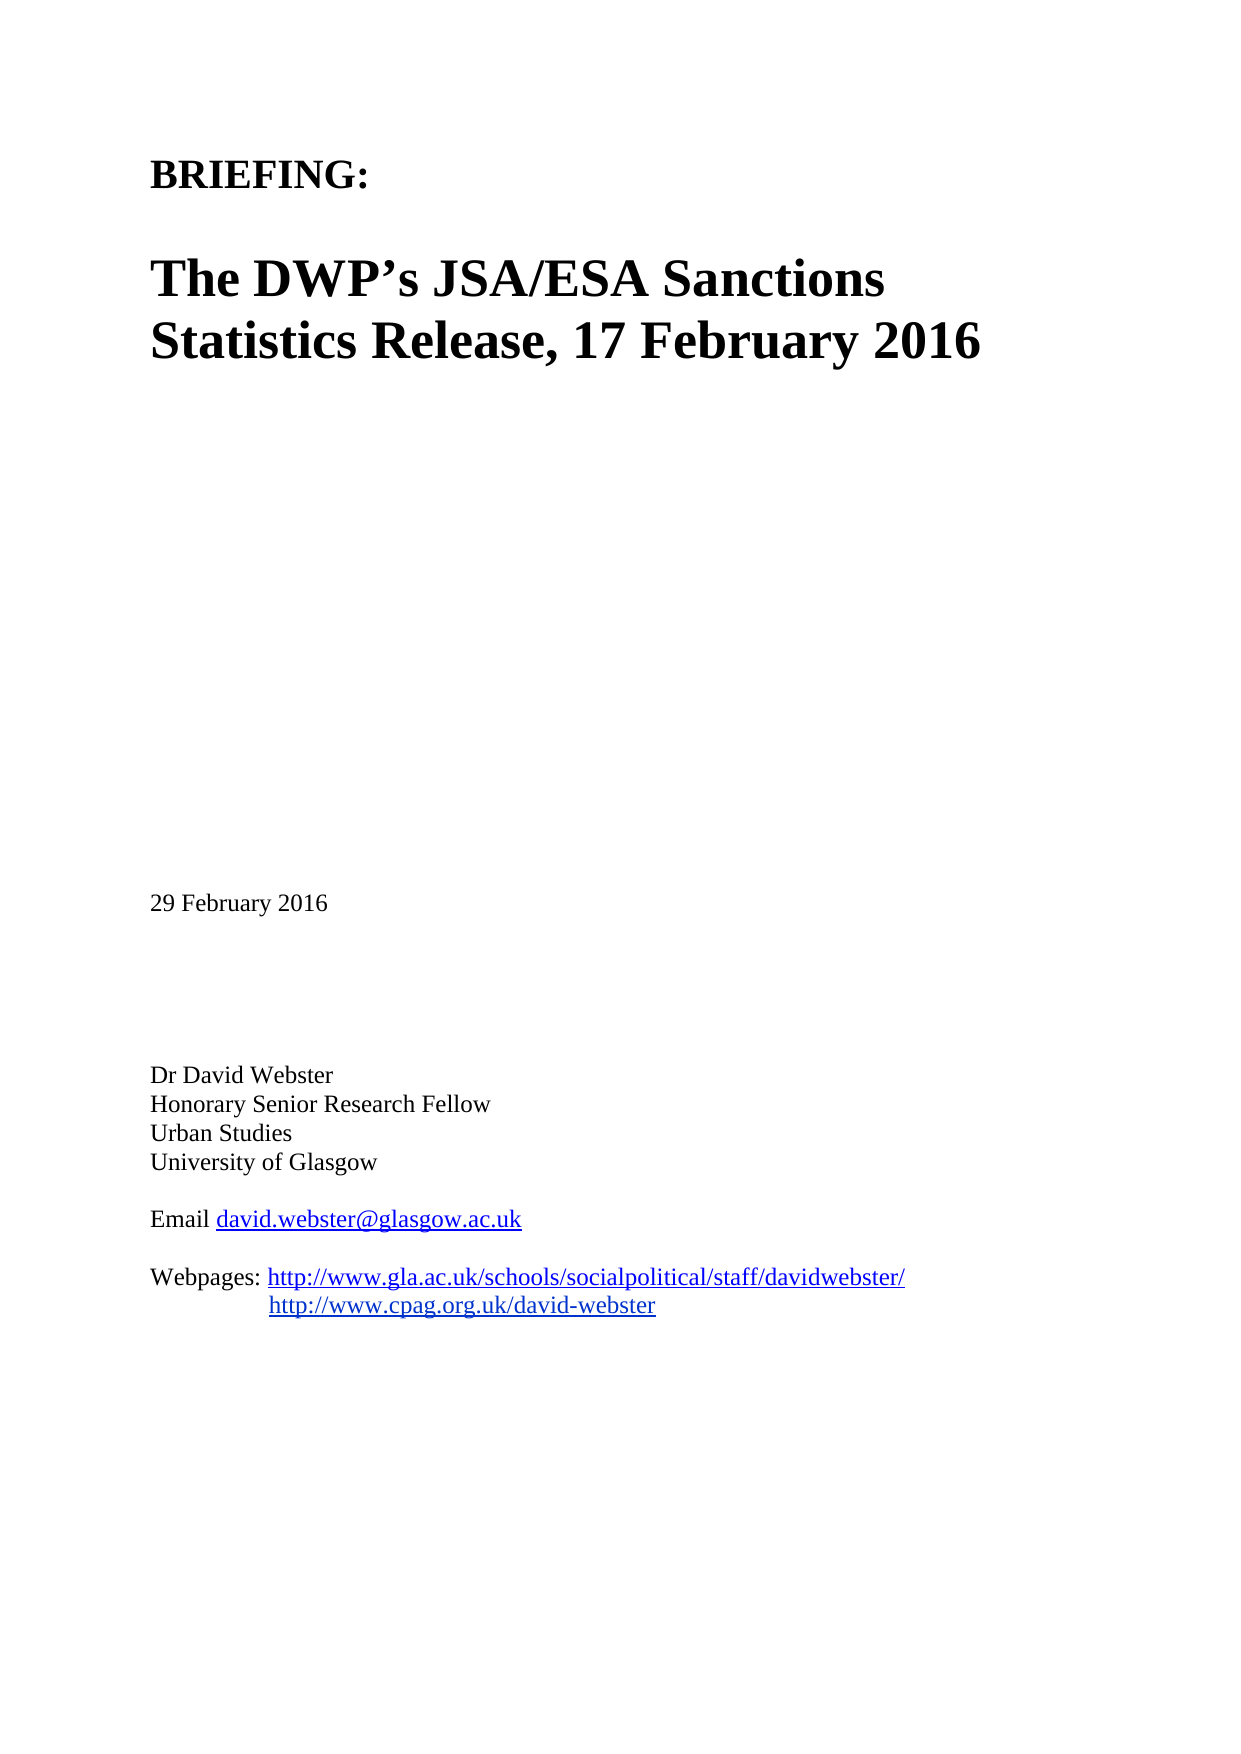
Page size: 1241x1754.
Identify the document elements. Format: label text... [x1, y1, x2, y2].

text BRIEFING: [150, 150, 1090, 198]
text http://www.cpag.org.uk/david-webster [150, 1290, 1090, 1319]
text Dr David Webster [150, 1060, 1090, 1089]
text University of Glasgow [150, 1147, 1090, 1175]
text Email david.webster@glasgow.ac.uk [150, 1204, 1090, 1233]
text Urban Studies [150, 1118, 1090, 1147]
text The DWP’s JSA/ESA Sanctions Statistics Release, 17 February 2016 [150, 246, 1090, 370]
text 29 February 2016 [150, 888, 1090, 917]
text Honorary Senior Research Fellow [150, 1089, 1090, 1118]
text Webpages: http://www.gla.ac.uk/schools/socialpolitical/staff/davidwebster/ [150, 1262, 1090, 1290]
